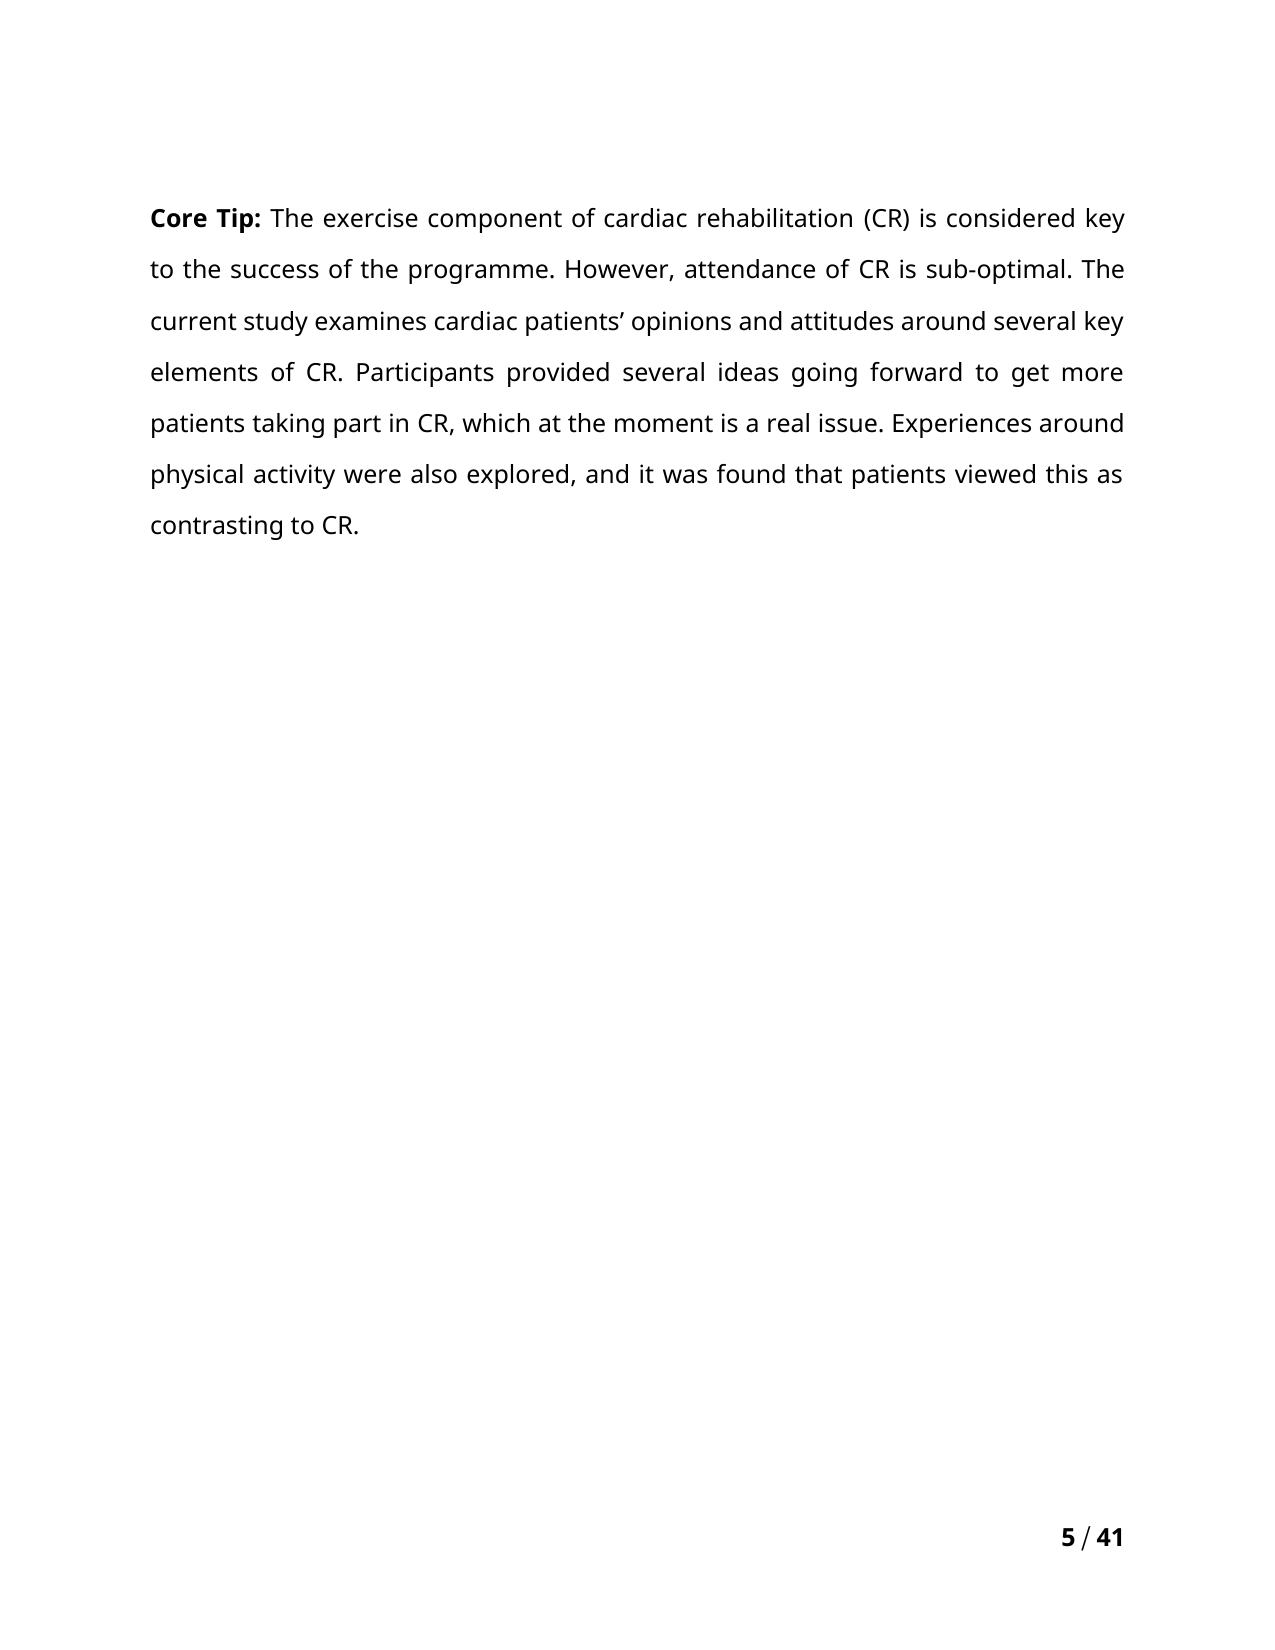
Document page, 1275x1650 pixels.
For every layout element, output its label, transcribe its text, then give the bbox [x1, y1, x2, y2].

text Core Tip: The exercise component of cardiac rehabilitation (CR) is considered key to the success of the programme. However, attendance of CR is sub-optimal. The current study examines cardiac patients’ opinions and attitudes around several key elements of CR. Participants provided several ideas going forward to get more patients taking part in CR, which at the moment is a real issue. Experiences around physical activity were also explored, and it was found that patients viewed this as contrasting to CR. [150, 201, 1125, 541]
